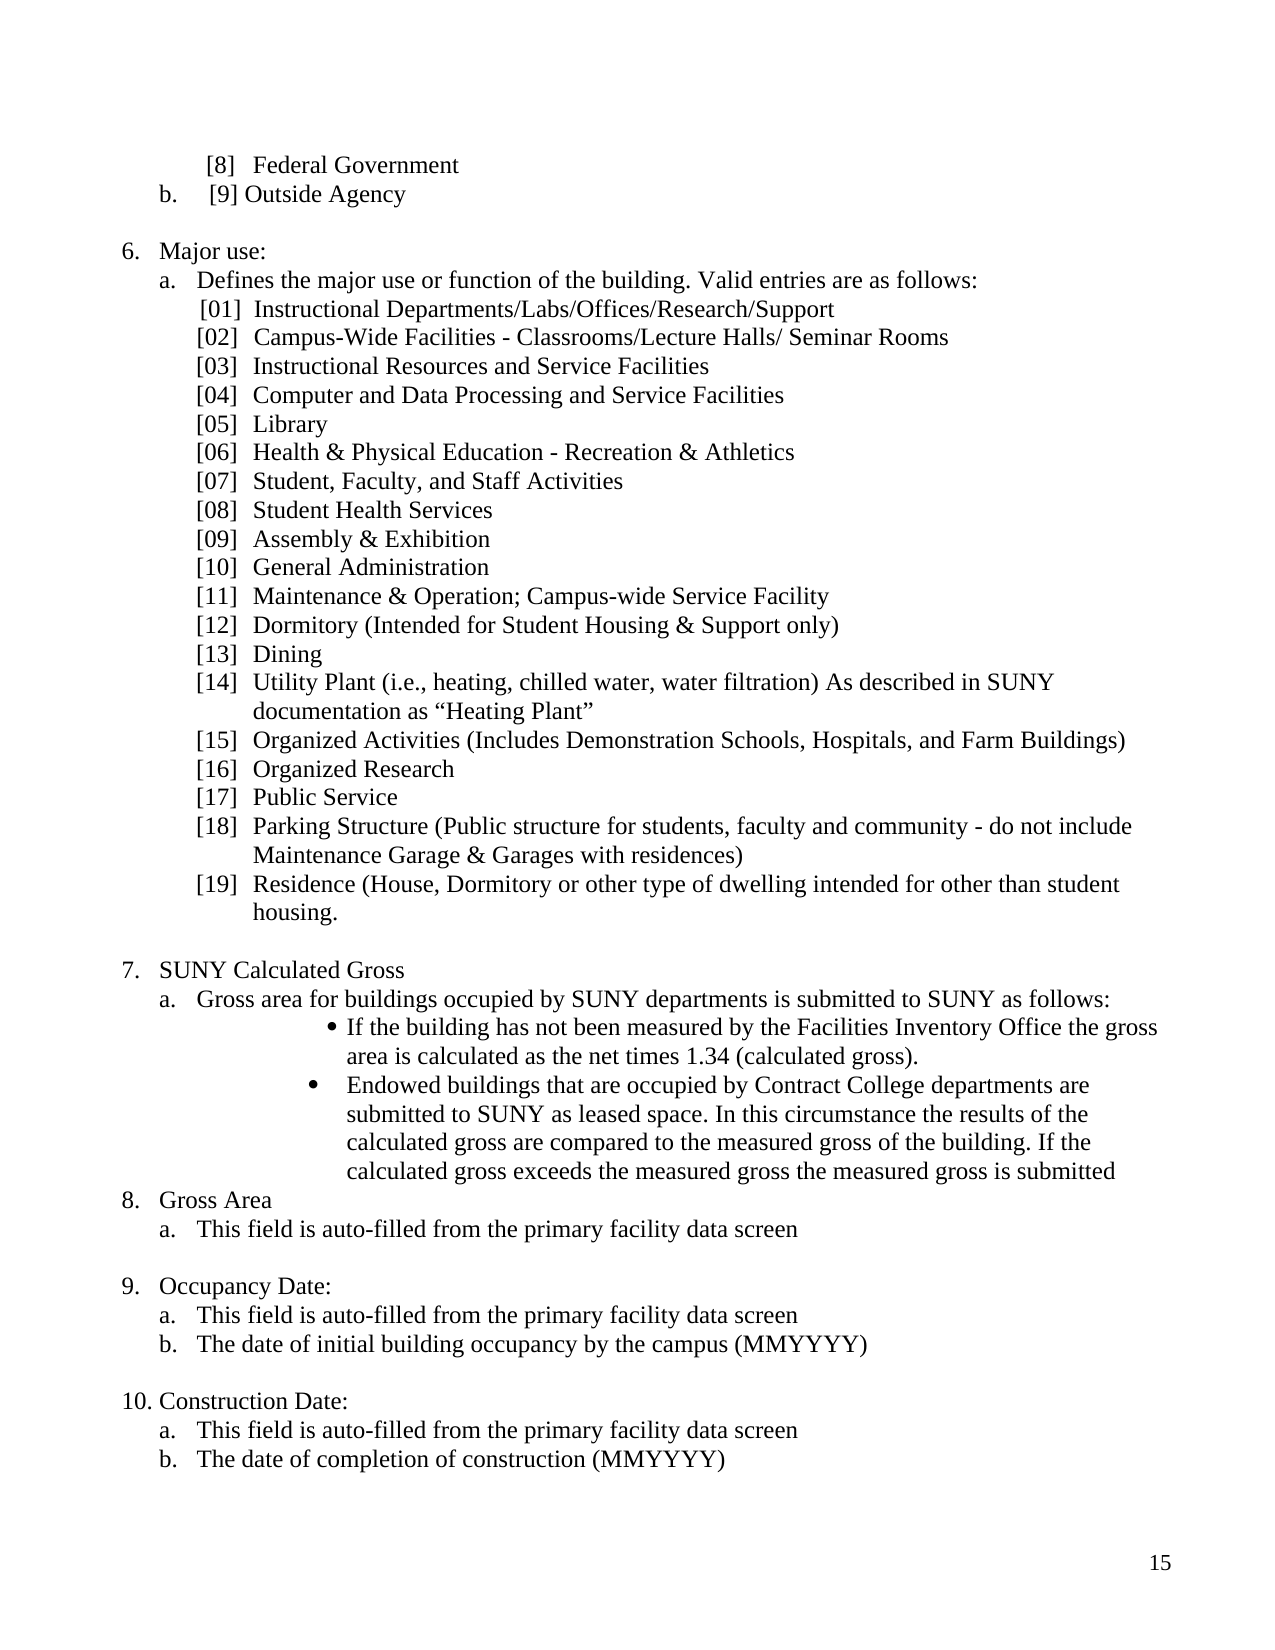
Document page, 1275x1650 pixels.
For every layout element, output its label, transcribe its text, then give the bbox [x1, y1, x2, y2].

list [12] Dormitory (Intended for Student Housing & Support only) [196, 610, 1162, 639]
list Construction Date: [121, 1386, 1162, 1415]
list [14] Utility Plant (i.e., heating, chilled water, water filtration) As described in SUNY documentation as “Heating Plant” [196, 667, 1162, 725]
list The date of completion of construction (MMYYYY) [159, 1444, 1162, 1472]
list [03] Instructional Resources and Service Facilities [196, 351, 1162, 380]
list [08] Student Health Services [196, 495, 1162, 524]
list [13] Dining [196, 639, 1162, 667]
list Defines the major use or function of the building. Valid entries are as follows: [159, 265, 1162, 294]
list [04] Computer and Data Processing and Service Facilities [196, 380, 1162, 409]
list If the building has not been measured by the Facilities Inventory Office the gross area is calculated as the net times 1.34 (calculated gross). [328, 1012, 1162, 1070]
list Gross Area [121, 1185, 1162, 1214]
list Gross area for buildings occupied by SUNY departments is submitted to SUNY as follows: [159, 984, 1162, 1012]
list [8] Federal Government [206, 150, 1162, 179]
list SUNY Calculated Gross [121, 955, 1162, 984]
text [01] Instructional Departments/Labs/Offices/Research/Support [187, 294, 1162, 322]
list This field is auto-filled from the primary facility data screen [159, 1300, 1162, 1329]
list Major use: [121, 236, 1162, 265]
list [10] General Administration [196, 552, 1162, 581]
list [07] Student, Faculty, and Staff Activities [196, 466, 1162, 495]
list [16] Organized Research [196, 754, 1162, 782]
list [06] Health & Physical Education - Recreation & Athletics [196, 437, 1162, 466]
list This field is auto-filled from the primary facility data screen [159, 1415, 1162, 1444]
list [17] Public Service [196, 782, 1162, 811]
list [15] Organized Activities (Includes Demonstration Schools, Hospitals, and Farm Buildings) [196, 725, 1162, 754]
text [9] Outside Agency [140, 179, 1162, 207]
list Endowed buildings that are occupied by Contract College departments are submitted to SUNY as leased space. In this circumstance the results of the calculated gross are compared to the measured gross of the building. If the calculated gross exceeds the measured gross the measured gross is submitted [309, 1070, 1162, 1185]
list The date of initial building occupancy by the campus (MMYYYY) [159, 1329, 1162, 1357]
list [11] Maintenance & Operation; Campus-wide Service Facility [196, 581, 1162, 610]
list [09] Assembly & Exhibition [196, 524, 1162, 552]
list [18] Parking Structure (Public structure for students, faculty and community - do not include Maintenance Garage & Garages with residences) [196, 811, 1162, 869]
list [19] Residence (House, Dormitory or other type of dwelling intended for other than student housing. [196, 869, 1162, 926]
list [05] Library [196, 409, 1162, 437]
list This field is auto-filled from the primary facility data screen [159, 1214, 1162, 1242]
list Occupancy Date: [121, 1271, 1162, 1300]
list [02] Campus-Wide Facilities - Classrooms/Lecture Halls/ Seminar Rooms [196, 322, 1162, 351]
